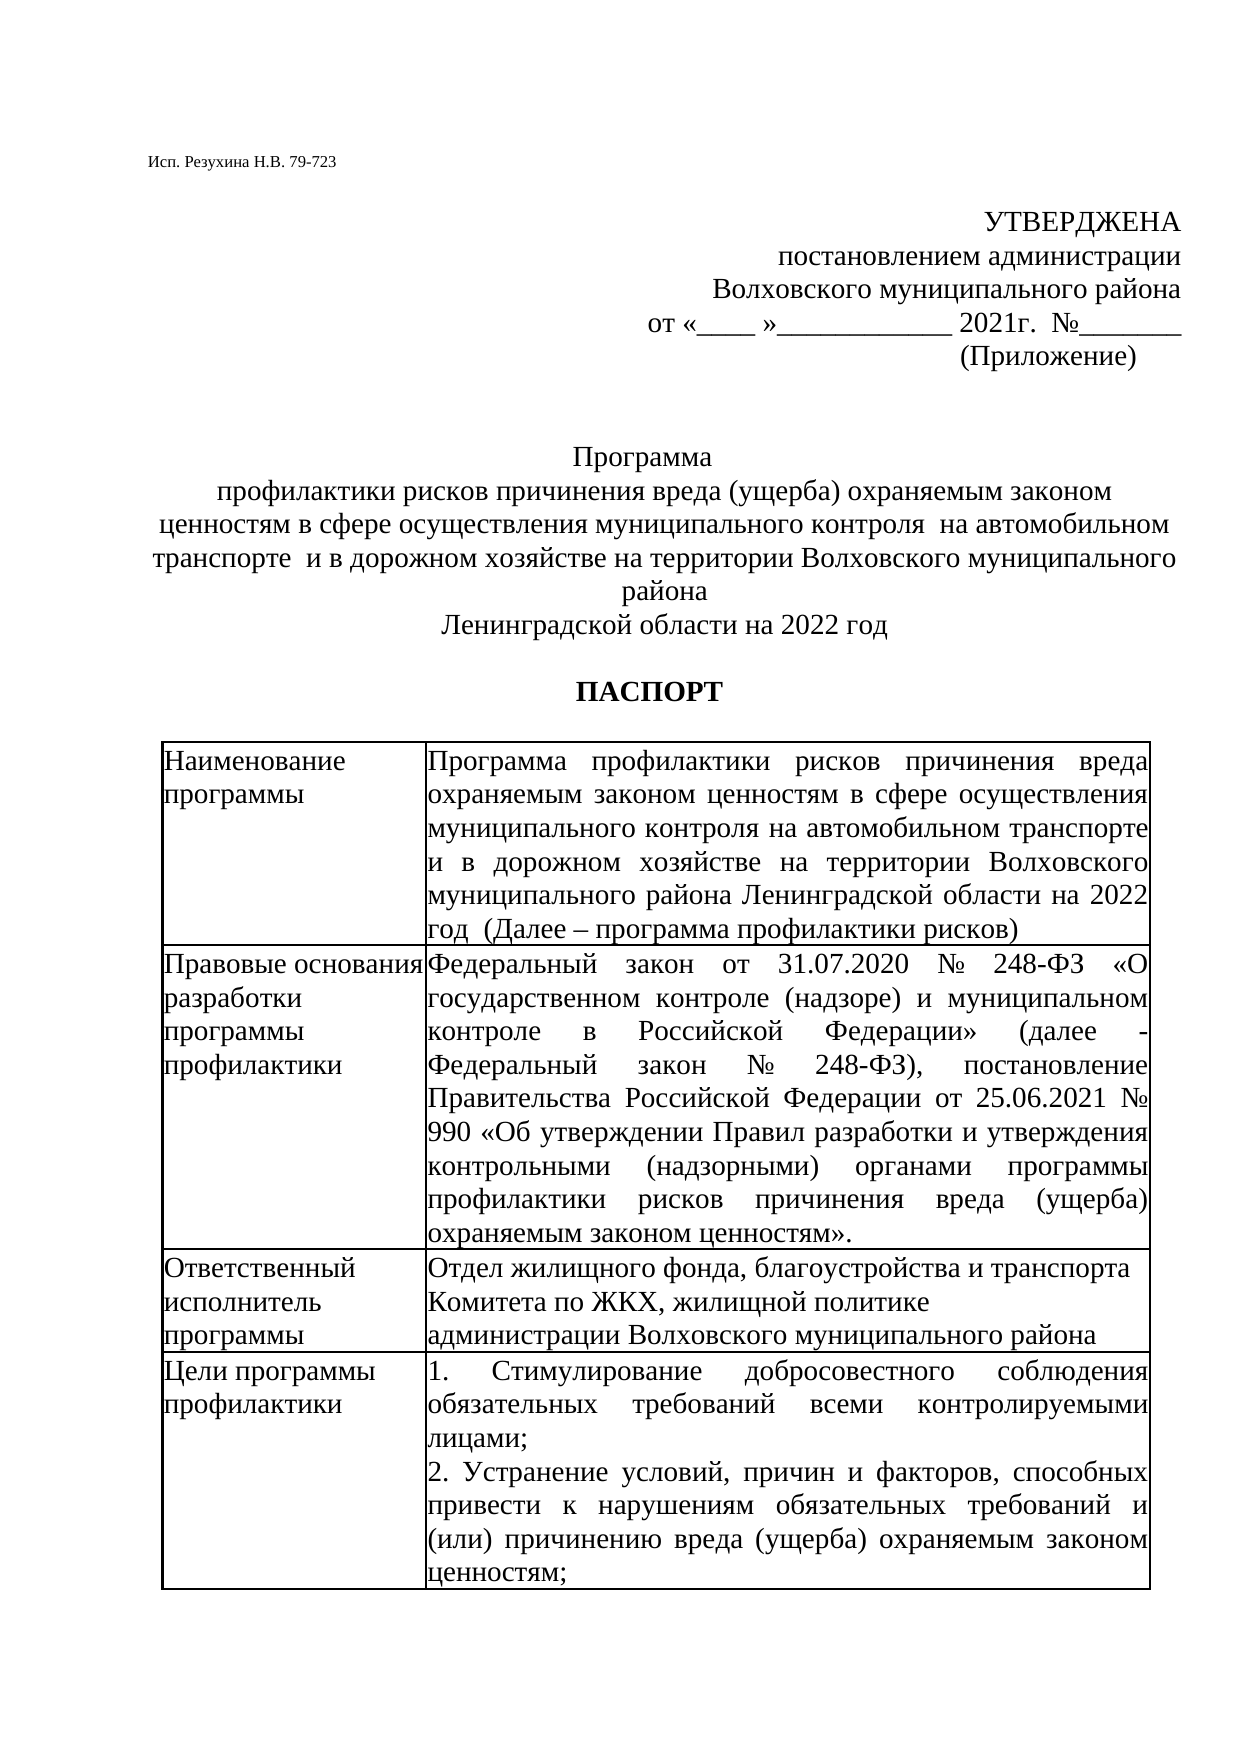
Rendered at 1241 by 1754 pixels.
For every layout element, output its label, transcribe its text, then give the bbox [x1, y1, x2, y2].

text постановлением администрации [148, 238, 1181, 271]
text Ленинградской области на 2022 год [148, 607, 1181, 640]
text Исп. Резухина Н.В. 79-723 [148, 152, 1137, 171]
table_cell Ответственный исполнитель программы [164, 1250, 425, 1351]
table_header Программа профилактики рисков причинения вреда охраняемым законом ценностям в сфере осуществления муниципального контроля на автомобильном транспорте и в дорожном хозяйстве на территории Волховского муниципального района Ленинградской области на 2022 год (Далее – программа профилактики рисков) [427, 743, 1149, 944]
table_header Наименование программы [164, 743, 425, 944]
table_cell Правовые основания разработки программы профилактики [164, 946, 425, 1248]
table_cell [427, 1353, 1149, 1588]
table_cell Федеральный закон от 31.07.2020 № 248-ФЗ «О государственном контроле (надзоре) и муниципальном контроле в Российской Федерации» (далее - Федеральный закон № 248-ФЗ), постановление Правительства Российской Федерации от 25.06.2021 № 990 «Об утверждении Правил разработки и утверждения контрольными (надзорными) органами программы профилактики рисков причинения вреда (ущерба) охраняемым законом ценностям». [427, 946, 1149, 1248]
text Программа [148, 439, 1137, 473]
text Волховского муниципального района [148, 271, 1181, 305]
subtitle ПАСПОРТ [148, 674, 1151, 707]
table_cell Отдел жилищного фонда, благоустройства и транспорта Комитета по ЖКХ, жилищной политике администрации Волховского муниципального района [427, 1250, 1149, 1351]
text профилактики рисков причинения вреда (ущерба) охраняемым законом ценностям в сфере осуществления муниципального контроля на автомобильном транспорте и в дорожном хозяйстве на территории Волховского муниципального района [148, 473, 1181, 607]
text УТВЕРДЖЕНА [148, 204, 1181, 238]
text (Приложение) [148, 338, 1137, 372]
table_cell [164, 1353, 425, 1588]
text от «____ »____________ 2021г. №_______ [148, 305, 1181, 338]
